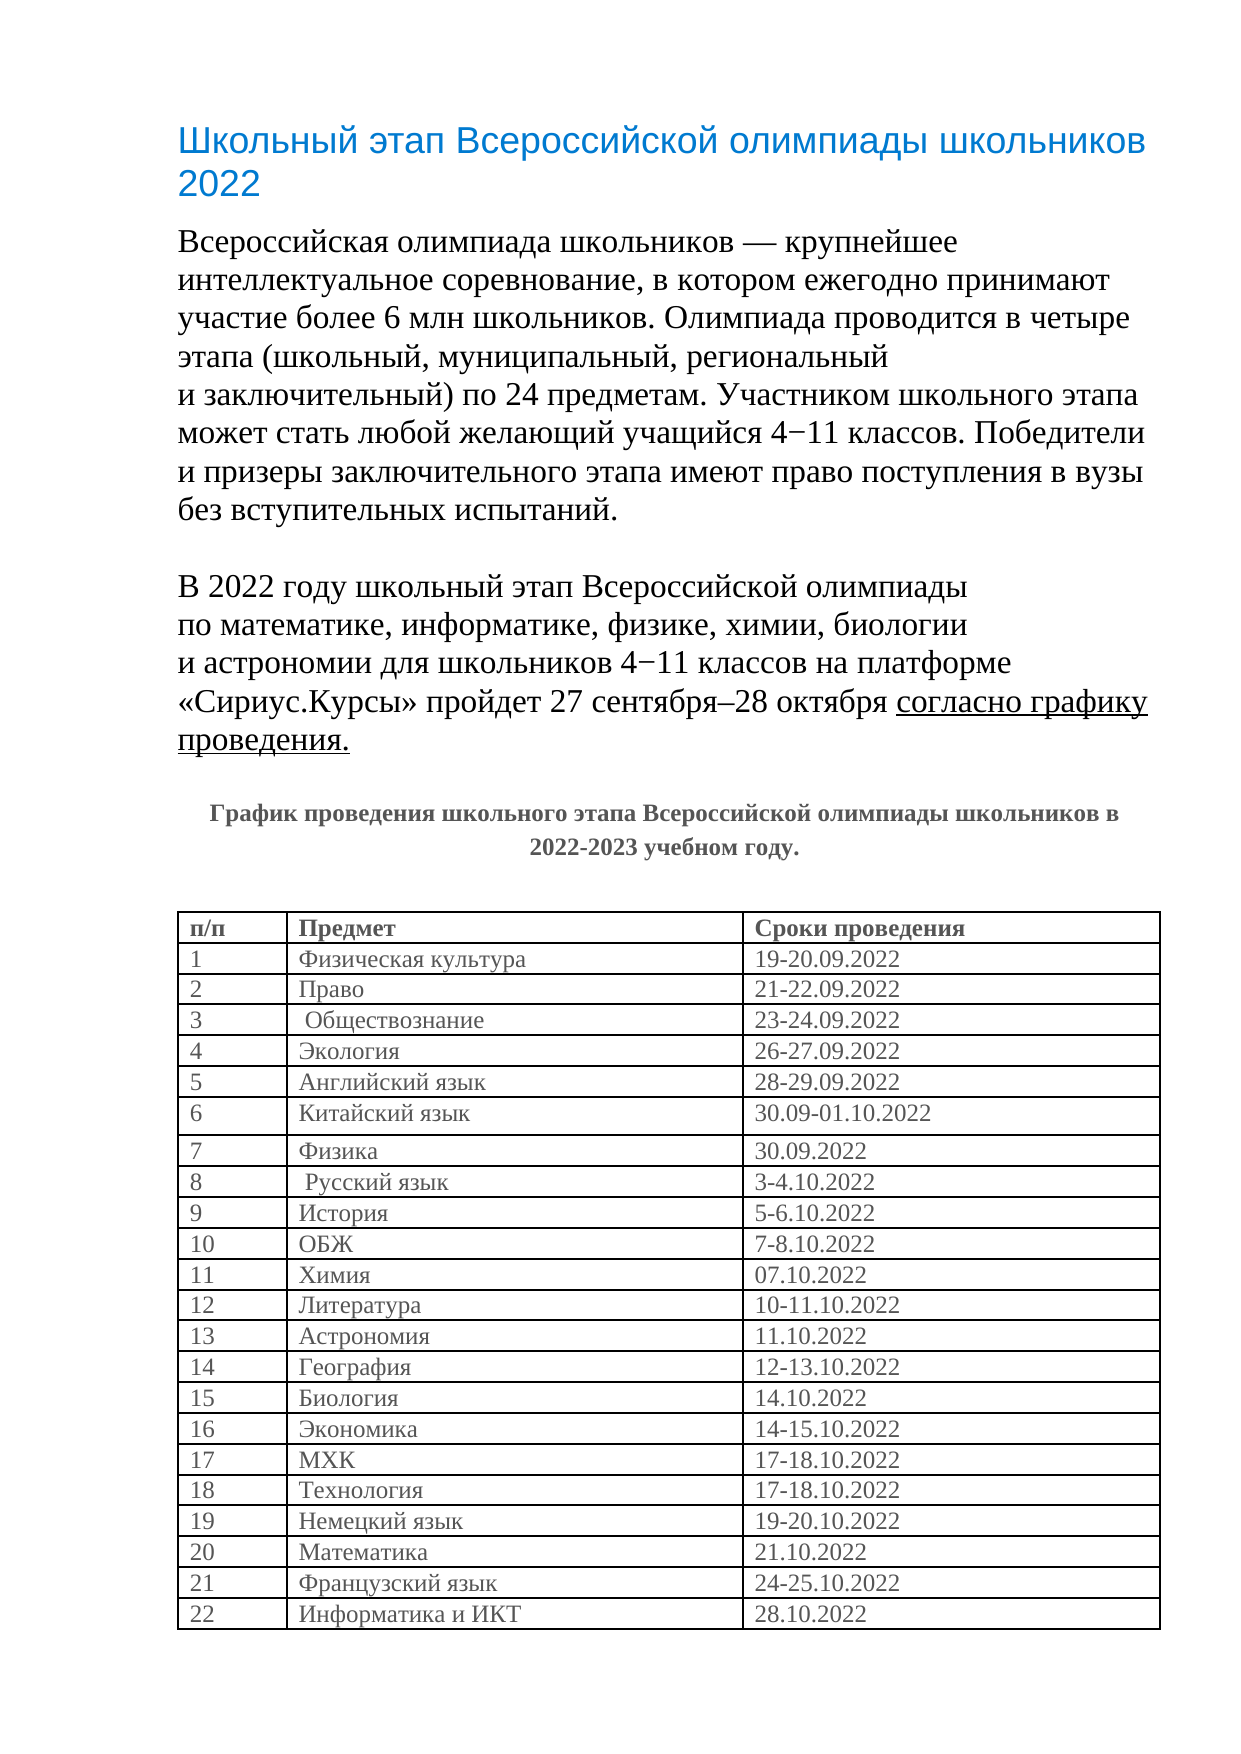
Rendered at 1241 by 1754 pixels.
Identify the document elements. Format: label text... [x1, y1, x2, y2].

table_cell 1 [179, 944, 286, 972]
table_cell 10-11.10.2022 [744, 1291, 1159, 1319]
table_cell 7 [179, 1136, 286, 1165]
table_cell 9 [179, 1198, 286, 1227]
table_header Предмет [288, 913, 742, 942]
table_cell 21.10.2022 [744, 1537, 1159, 1566]
table_cell 8 [179, 1167, 286, 1196]
table_cell 12-13.10.2022 [744, 1352, 1159, 1381]
table_cell 19-20.09.2022 [744, 944, 1159, 972]
table_cell 6 [179, 1098, 286, 1134]
table_cell 10 [179, 1229, 286, 1258]
table_cell 11 [179, 1260, 286, 1288]
table_cell 17 [179, 1445, 286, 1473]
table_cell 22 [179, 1599, 286, 1628]
text График проведения школьного этапа Всероссийской олимпиады школьников в 2022-2023 учебном году. [177, 792, 1152, 861]
table_cell 19-20.10.2022 [744, 1506, 1159, 1535]
text Школьный этап Всероссийской олимпиады школьников 2022 [177, 118, 1152, 204]
table_cell 23-24.09.2022 [744, 1005, 1159, 1034]
table_cell 07.10.2022 [744, 1260, 1159, 1288]
table_cell 28-29.09.2022 [744, 1067, 1159, 1096]
table_header Сроки проведения [744, 913, 1159, 942]
table_cell Китайский язык [288, 1098, 742, 1134]
table_cell Астрономия [288, 1321, 742, 1350]
table_cell Биология [288, 1383, 742, 1412]
table_cell 11.10.2022 [744, 1321, 1159, 1350]
table_cell 5-6.10.2022 [744, 1198, 1159, 1227]
table_cell 18 [179, 1476, 286, 1504]
table_cell 14 [179, 1352, 286, 1381]
table_cell 28.10.2022 [744, 1599, 1159, 1628]
table_cell Физическая культура [288, 944, 742, 972]
table_cell Французский язык [288, 1568, 742, 1597]
table_cell 2 [179, 975, 286, 1003]
table_cell 3 [179, 1005, 286, 1034]
table_cell 14.10.2022 [744, 1383, 1159, 1412]
table_cell Литература [288, 1291, 742, 1319]
table_cell 30.09.2022 [744, 1136, 1159, 1165]
table_cell 24-25.10.2022 [744, 1568, 1159, 1597]
table_cell 26-27.09.2022 [744, 1036, 1159, 1065]
table_cell Технология [288, 1476, 742, 1504]
table_cell 14-15.10.2022 [744, 1414, 1159, 1443]
table_cell Право [288, 975, 742, 1003]
table_cell История [288, 1198, 742, 1227]
table_cell Экономика [288, 1414, 742, 1443]
table_cell Экология [288, 1036, 742, 1065]
table_cell 19 [179, 1506, 286, 1535]
table_header п/п [179, 913, 286, 942]
table_cell 15 [179, 1383, 286, 1412]
table_cell 17-18.10.2022 [744, 1445, 1159, 1473]
table_cell Обществознание [288, 1005, 742, 1034]
text Всероссийская олимпиада школьников — крупнейшее интеллектуальное соревнование, в котором ежегодно принимают участие более 6 млн школьников. Олимпиада проводится в четыре этапа (школьный, муниципальный, региональный и заключительный) по 24 предметам. Участником школьного этапа может стать любой желающий учащийся 4−11 классов. Победители и призеры заключительного этапа имеют право поступления в вузы без вступительных испытаний. В 2022 году школьный этап Всероссийской олимпиады по математике, информатике, физике, химии, биологии и астрономии для школьников 4−11 классов на платформе «Сириус.Курсы» пройдет 27 сентября–28 октября согласно графику проведения. [177, 221, 1152, 758]
table_cell Английский язык [288, 1067, 742, 1096]
table_cell 21 [179, 1568, 286, 1597]
table_cell ОБЖ [288, 1229, 742, 1258]
table_cell 7-8.10.2022 [744, 1229, 1159, 1258]
table_cell Химия [288, 1260, 742, 1288]
table_cell География [288, 1352, 742, 1381]
table_cell 16 [179, 1414, 286, 1443]
table_cell 30.09-01.10.2022 [744, 1098, 1159, 1134]
table_cell 13 [179, 1321, 286, 1350]
table_cell Информатика и ИКТ [288, 1599, 742, 1628]
table_cell 21-22.09.2022 [744, 975, 1159, 1003]
table_cell 17-18.10.2022 [744, 1476, 1159, 1504]
table_cell 5 [179, 1067, 286, 1096]
table_cell Немецкий язык [288, 1506, 742, 1535]
table_cell Физика [288, 1136, 742, 1165]
table_cell 12 [179, 1291, 286, 1319]
table_cell 3-4.10.2022 [744, 1167, 1159, 1196]
table_cell 4 [179, 1036, 286, 1065]
table_cell Русский язык [288, 1167, 742, 1196]
table_cell МХК [288, 1445, 742, 1473]
table_cell 20 [179, 1537, 286, 1566]
table_cell Математика [288, 1537, 742, 1566]
